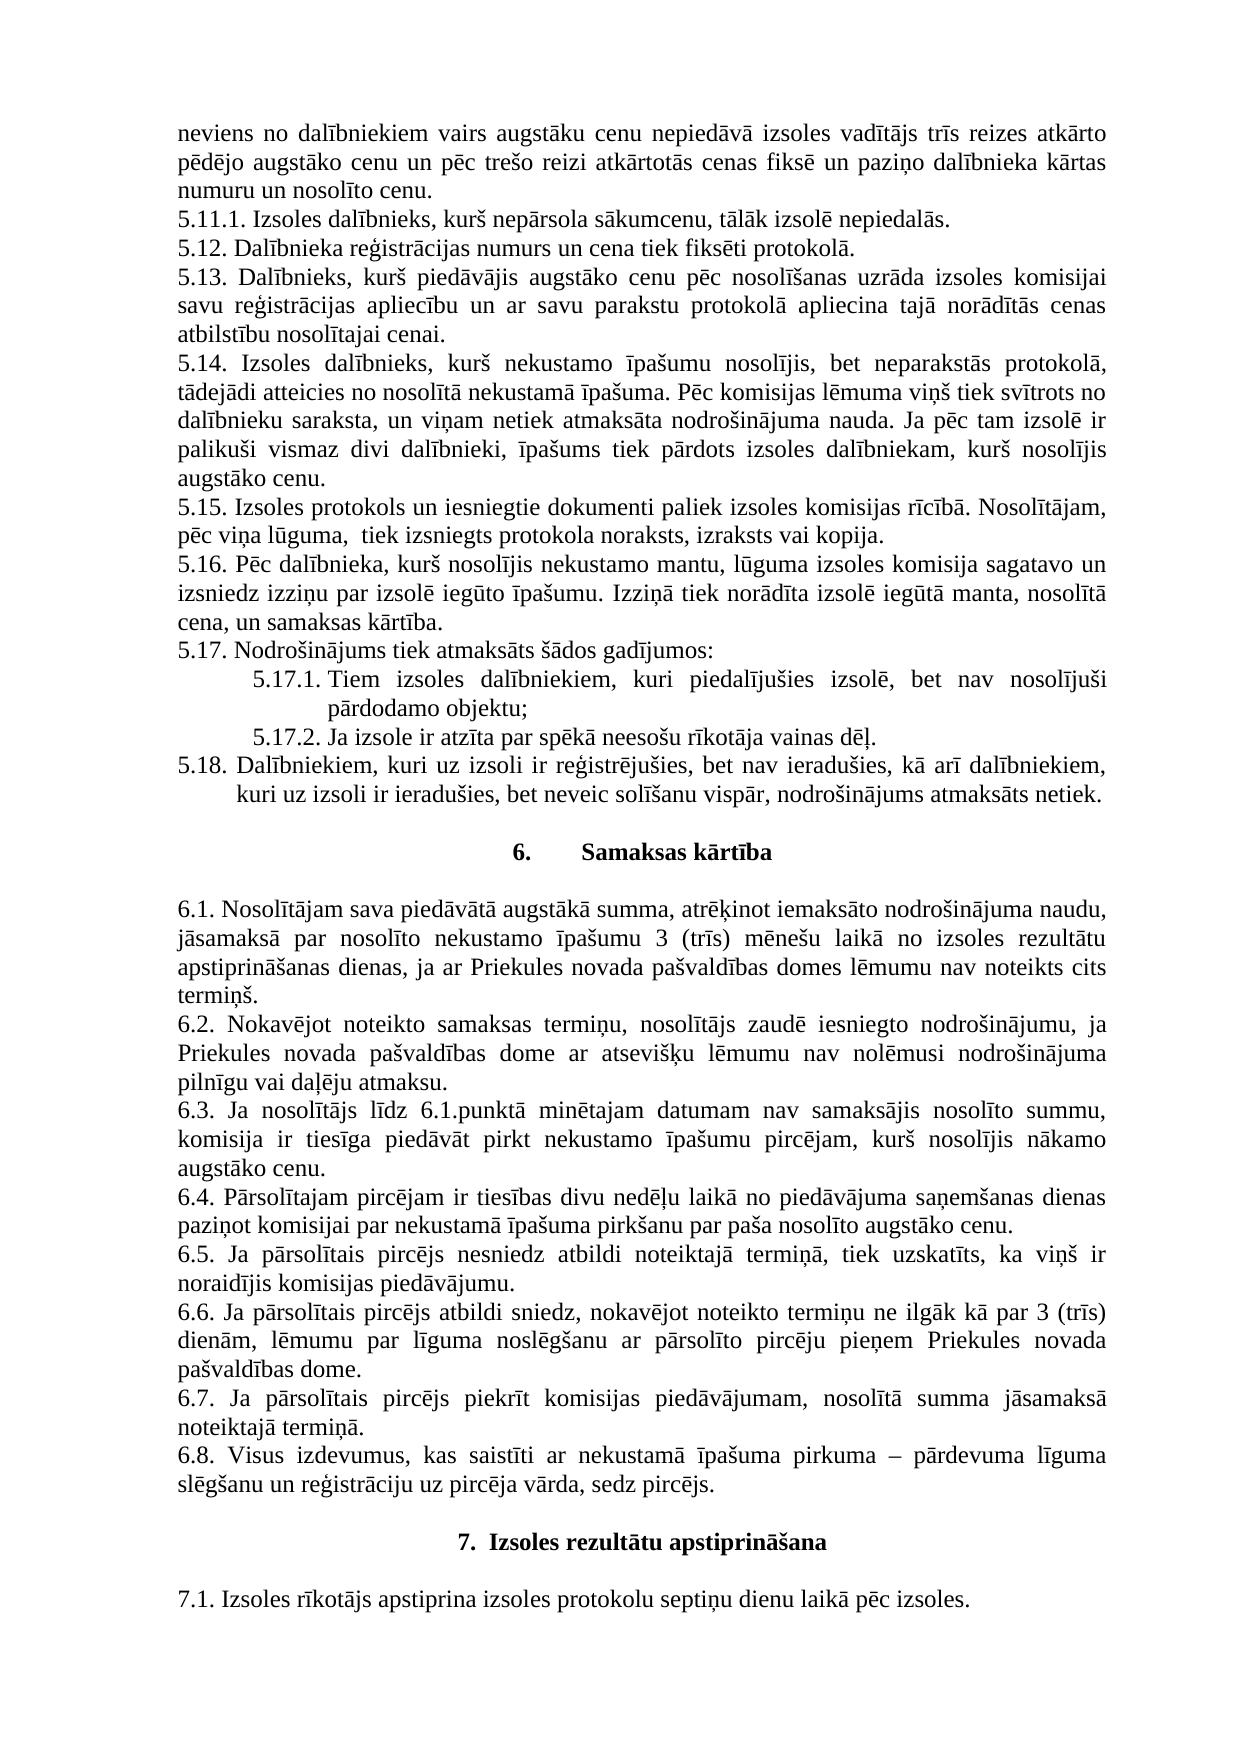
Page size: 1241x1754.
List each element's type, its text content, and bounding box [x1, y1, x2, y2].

text 6.5. Ja pārsolītais pircējs nesniedz atbildi noteiktajā termiņā, tiek uzskatīts, ka viņš ir noraidījis komisijas piedāvājumu. [177, 1239, 1107, 1297]
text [177, 118, 1107, 204]
text 7.1. Izsoles rīkotājs apstiprina izsoles protokolu septiņu dienu laikā pēc izsoles. [177, 1584, 1107, 1613]
text 5.11.1. Izsoles dalībnieks, kurš nepārsola sākumcenu, tālāk izsolē nepiedalās. [177, 204, 1107, 233]
list Samaksas kārtība [177, 837, 1107, 866]
list Ja izsole ir atzīta par spēkā neesošu rīkotāja vainas dēļ. [252, 722, 1107, 751]
text 5.12. Dalībnieka reģistrācijas numurs un cena tiek fiksēti protokolā. [177, 233, 1107, 262]
text 6.2. Nokavējot noteikto samaksas termiņu, nosolītājs zaudē iesniegto nodrošinājumu, ja Priekules novada pašvaldības dome ar atsevišķu lēmumu nav nolēmusi nodrošinājuma pilnīgu vai daļēju atmaksu. [177, 1009, 1107, 1096]
list Tiem izsoles dalībniekiem, kuri piedalījušies izsolē, bet nav nosolījuši pārdodamo objektu; [252, 664, 1107, 722]
text 5.13. Dalībnieks, kurš piedāvājis augstāko cenu pēc nosolīšanas uzrāda izsoles komisijai savu reģistrācijas apliecību un ar savu parakstu protokolā apliecina tajā norādītās cenas atbilstību nosolītajai cenai. [177, 262, 1107, 348]
text 5.17. Nodrošinājums tiek atmaksāts šādos gadījumos: [177, 636, 1107, 664]
text 7. Izsoles rezultātu apstiprināšana [177, 1527, 1107, 1556]
text 5.16. Pēc dalībnieka, kurš nosolījis nekustamo mantu, lūguma izsoles komisija sagatavo un izsniedz izziņu par izsolē iegūto īpašumu. Izziņā tiek norādīta izsolē iegūtā manta, nosolītā cena, un samaksas kārtība. [177, 549, 1107, 636]
text 5.14. Izsoles dalībnieks, kurš nekustamo īpašumu nosolījis, bet neparakstās protokolā, tādejādi atteicies no nosolītā nekustamā īpašuma. Pēc komisijas lēmuma viņš tiek svītrots no dalībnieku saraksta, un viņam netiek atmaksāta nodrošinājuma nauda. Ja pēc tam izsolē ir palikuši vismaz divi dalībnieki, īpašums tiek pārdots izsoles dalībniekam, kurš nosolījis augstāko cenu. [177, 348, 1107, 492]
list Dalībniekiem, kuri uz izsoli ir reģistrējušies, bet nav ieradušies, kā arī dalībniekiem, kuri uz izsoli ir ieradušies, bet neveic solīšanu vispār, nodrošinājums atmaksāts netiek. [177, 751, 1107, 808]
text 6.8. Visus izdevumus, kas saistīti ar nekustamā īpašuma pirkuma – pārdevuma līguma slēgšanu un reģistrāciju uz pircēja vārda, sedz pircējs. [177, 1441, 1107, 1498]
text 6.6. Ja pārsolītais pircējs atbildi sniedz, nokavējot noteikto termiņu ne ilgāk kā par 3 (trīs) dienām, lēmumu par līguma noslēgšanu ar pārsolīto pircēju pieņem Priekules novada pašvaldības dome. [177, 1297, 1107, 1383]
text 5.15. Izsoles protokols un iesniegtie dokumenti paliek izsoles komisijas rīcībā. Nosolītājam, pēc viņa lūguma, tiek izsniegts protokola noraksts, izraksts vai kopija. [177, 492, 1107, 549]
text 6.4. Pārsolītajam pircējam ir tiesības divu nedēļu laikā no piedāvājuma saņemšanas dienas paziņot komisijai par nekustamā īpašuma pirkšanu par paša nosolīto augstāko cenu. [177, 1182, 1107, 1239]
text 6.7. Ja pārsolītais pircējs piekrīt komisijas piedāvājumam, nosolītā summa jāsamaksā noteiktajā termiņā. [177, 1383, 1107, 1441]
text 6.3. Ja nosolītājs līdz 6.1.punktā minētajam datumam nav samaksājis nosolīto summu, komisija ir tiesīga piedāvāt pirkt nekustamo īpašumu pircējam, kurš nosolījis nākamo augstāko cenu. [177, 1096, 1107, 1182]
text 6.1. Nosolītājam sava piedāvātā augstākā summa, atrēķinot iemaksāto nodrošinājuma naudu, jāsamaksā par nosolīto nekustamo īpašumu 3 (trīs) mēnešu laikā no izsoles rezultātu apstiprināšanas dienas, ja ar Priekules novada pašvaldības domes lēmumu nav noteikts cits termiņš. [177, 894, 1107, 1009]
